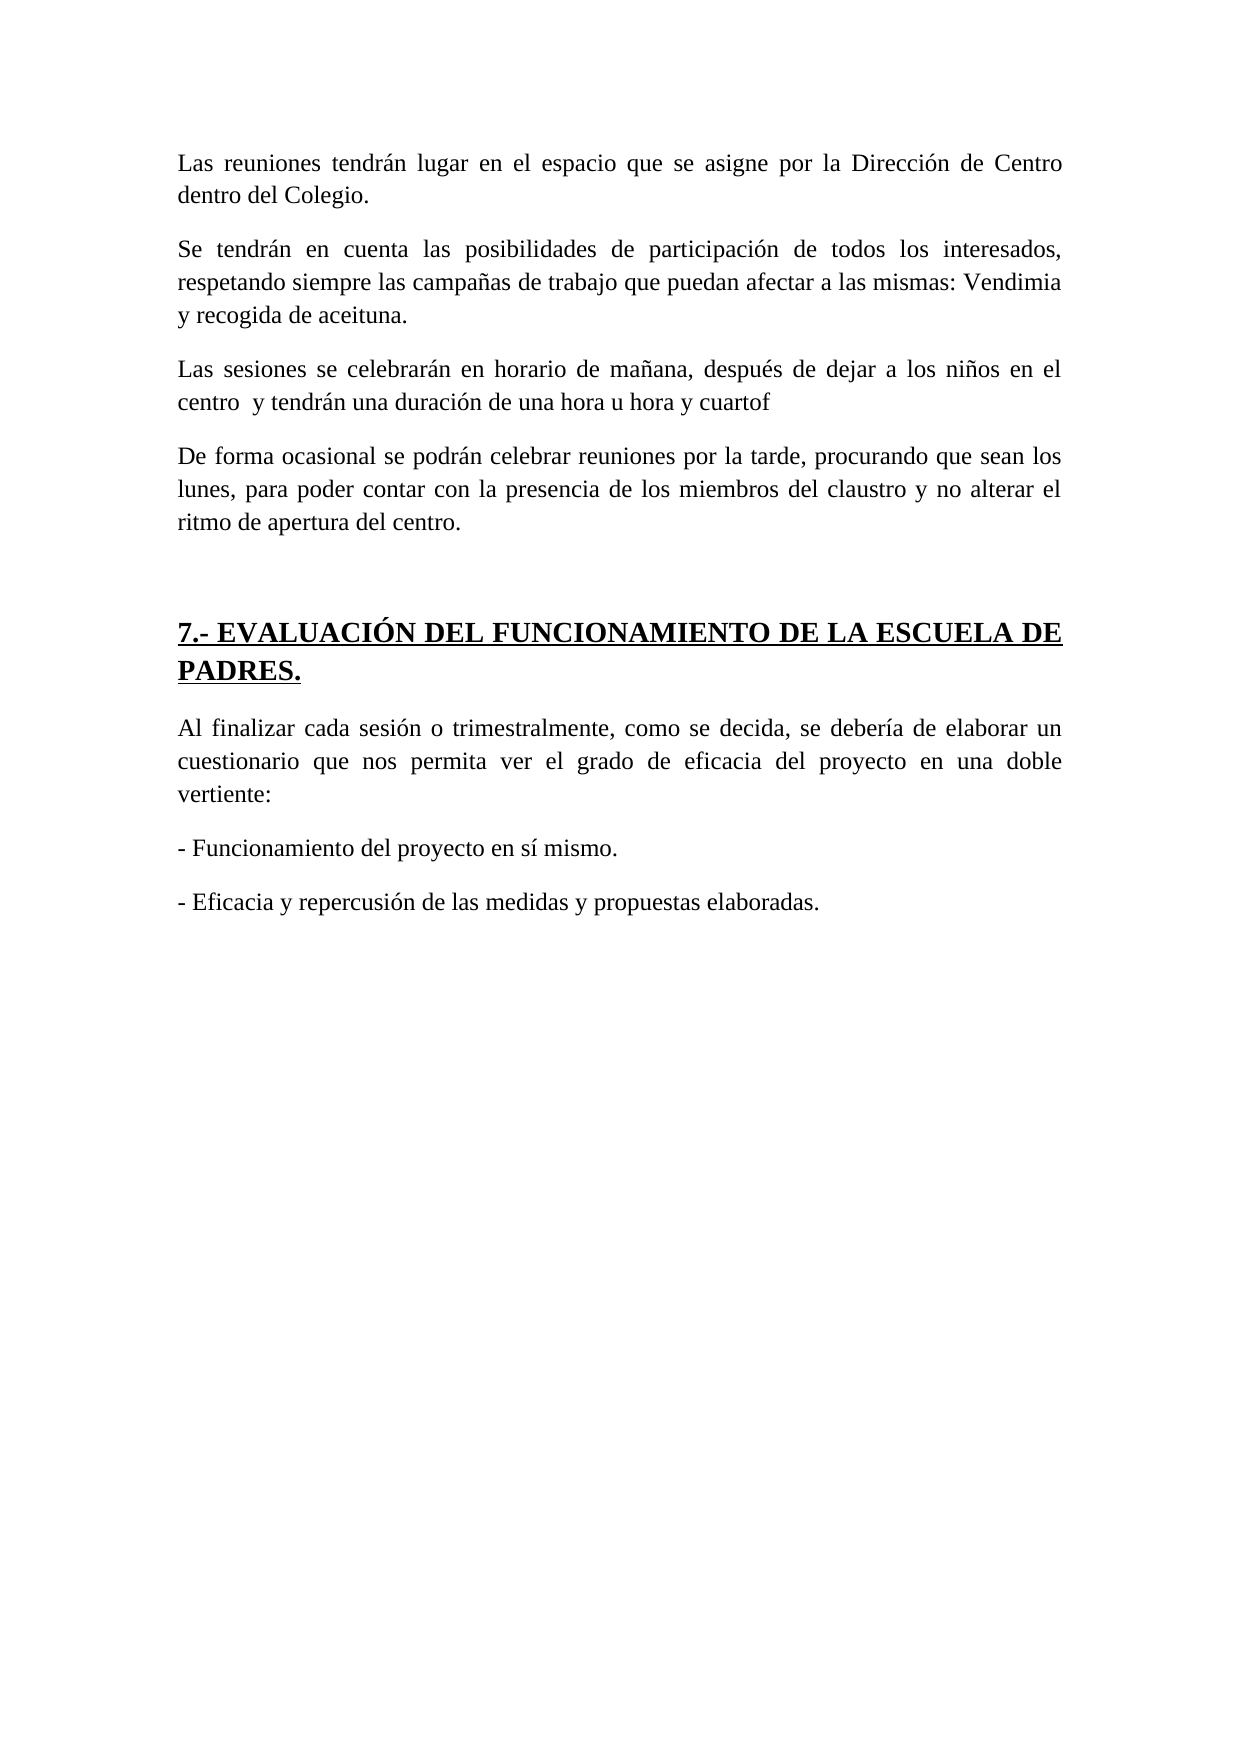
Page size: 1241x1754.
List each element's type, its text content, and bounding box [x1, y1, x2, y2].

text Las sesiones se celebrarán en horario de mañana, después de dejar a los niños en el centro y tendrán una duración de una hora u hora y cuartof [177, 354, 1063, 416]
text - Eficacia y repercusión de las medidas y propuestas elaboradas. [177, 887, 1063, 915]
text Al finalizar cada sesión o trimestralmente, como se decida, se debería de elaborar un cuestionario que nos permita ver el grado de eficacia del proyecto en una doble vertiente: [177, 713, 1063, 808]
text Las reuniones tendrán lugar en el espacio que se asigne por la Dirección de Centro dentro del Colegio. [177, 148, 1063, 209]
text - Funcionamiento del proyecto en sí mismo. [177, 833, 1063, 862]
text Se tendrán en cuenta las posibilidades de participación de todos los interesados, respetando siempre las campañas de trabajo que puedan afectar a las mismas: Vendimia y recogida de aceituna. [177, 234, 1063, 329]
text 7.- EVALUACIÓN DEL FUNCIONAMIENTO DE LA ESCUELA DE PADRES. [177, 645, 1063, 687]
text 7.- EVALUACIÓN DEL FUNCIONAMIENTO DE LA ESCUELA DE PADRES. [177, 615, 1063, 644]
text De forma ocasional se podrán celebrar reuniones por la tarde, procurando que sean los lunes, para poder contar con la presencia de los miembros del claustro y no alterar el ritmo de apertura del centro. [177, 441, 1063, 536]
